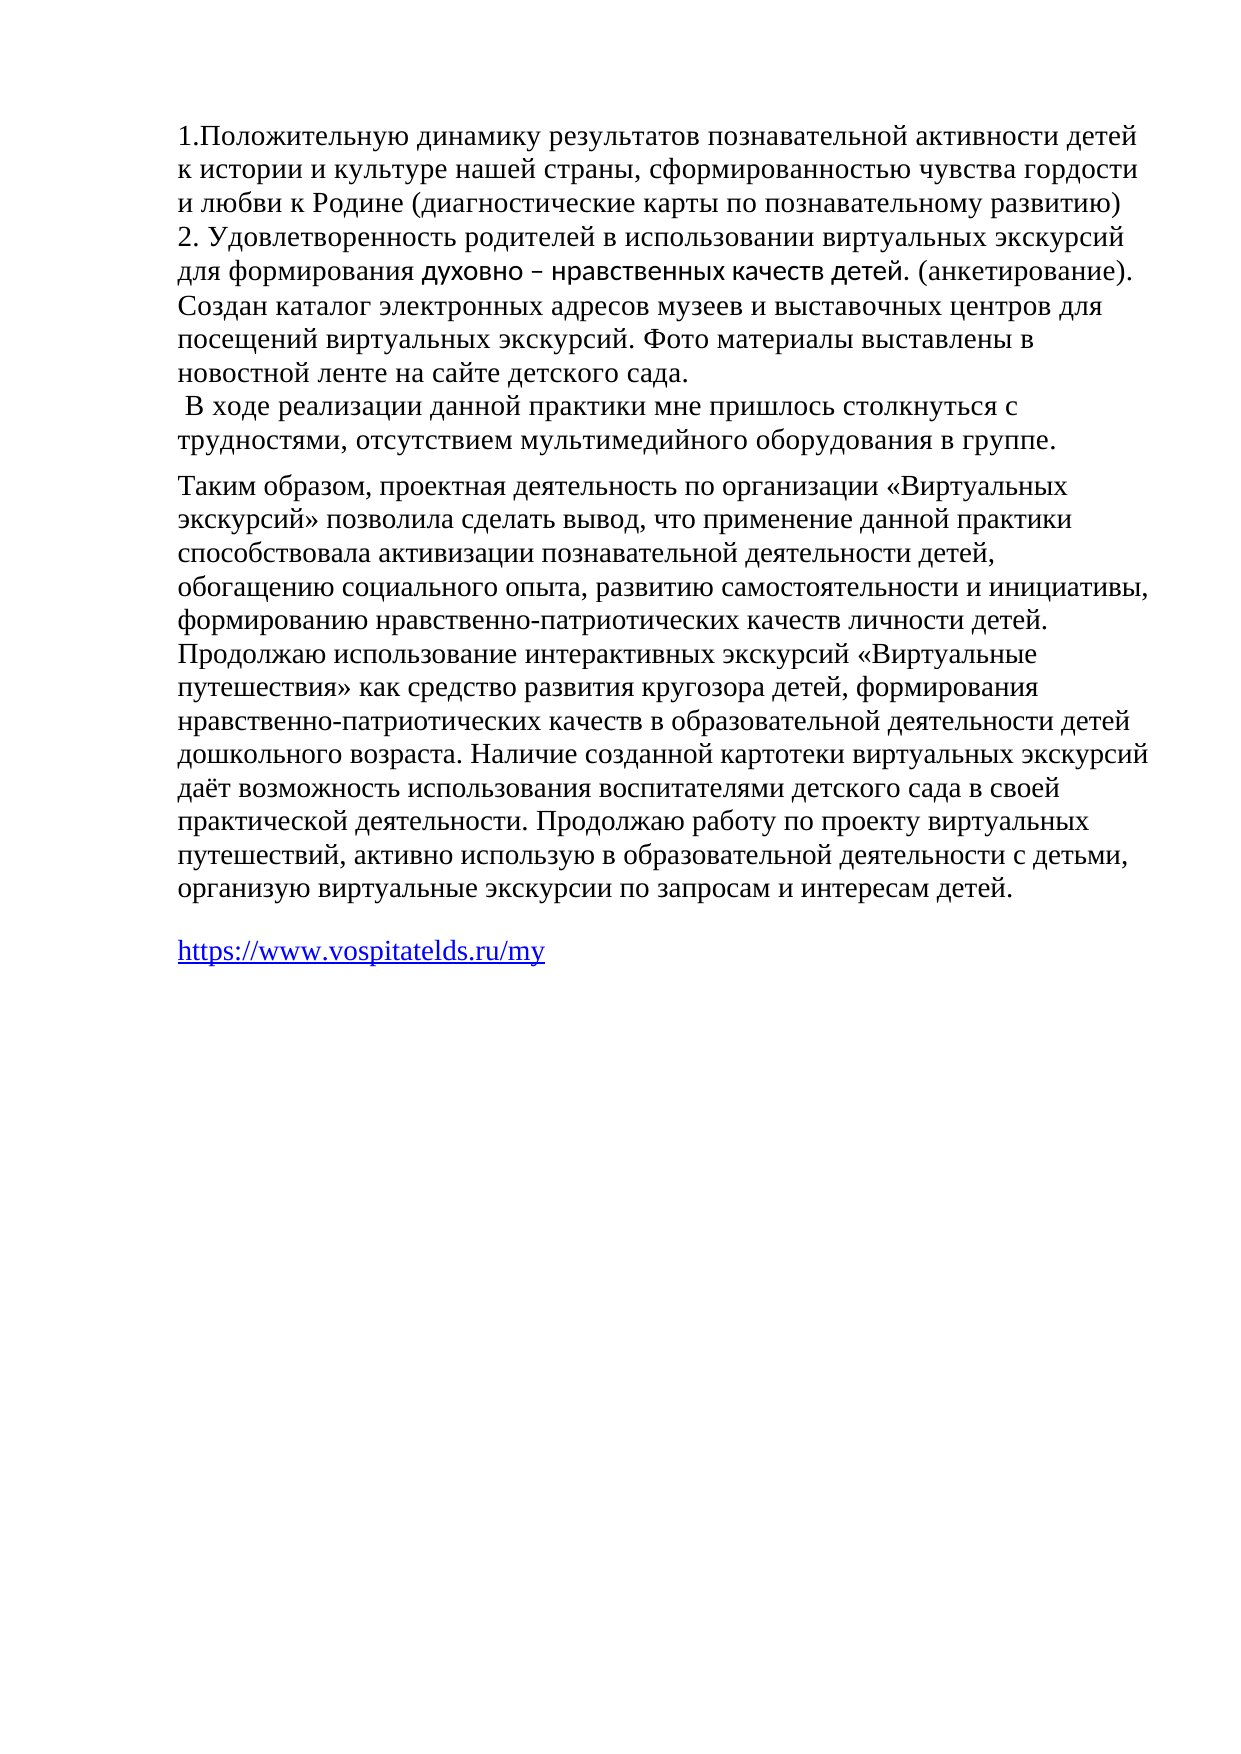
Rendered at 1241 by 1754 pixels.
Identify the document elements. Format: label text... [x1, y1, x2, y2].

text 2. Удовлетворенность родителей в использовании виртуальных экскурсий для формирования духовно – нравственных качеств детей. (анкетирование). [177, 219, 1152, 288]
text https://www.vospitatelds.ru/my [177, 933, 1152, 967]
text 1.Положительную динамику результатов познавательной активности детей к истории и культуре нашей страны, сформированностью чувства гордости и любви к Родине (диагностические карты по познавательному развитию) [177, 118, 1152, 219]
text В ходе реализации данной практики мне пришлось столкнуться с трудностями, отсутствием мультимедийного оборудования в группе. [177, 388, 1152, 456]
text Создан каталог электронных адресов музеев и выставочных центров для посещений виртуальных экскурсий. Фото материалы выставлены в новостной ленте на сайте детского сада. [177, 288, 1152, 388]
text Таким образом, проектная деятельность по организации «Виртуальных экскурсий» позволила сделать вывод, что применение данной практики способствовала активизации познавательной деятельности детей, обогащению социального опыта, развитию самостоятельности и инициативы, формированию нравственно-патриотических качеств личности детей. Продолжаю использование интерактивных экскурсий «Виртуальные путешествия» как средство развития кругозора детей, формирования нравственно-патриотических качеств в образовательной деятельности детей дошкольного возраста. Наличие созданной картотеки виртуальных экскурсий даёт возможность использования воспитателями детского сада в своей практической деятельности. Продолжаю работу по проекту виртуальных путешествий, активно использую в образовательной деятельности с детьми, организую виртуальные экскурсии по запросам и интересам детей. [177, 468, 1152, 904]
